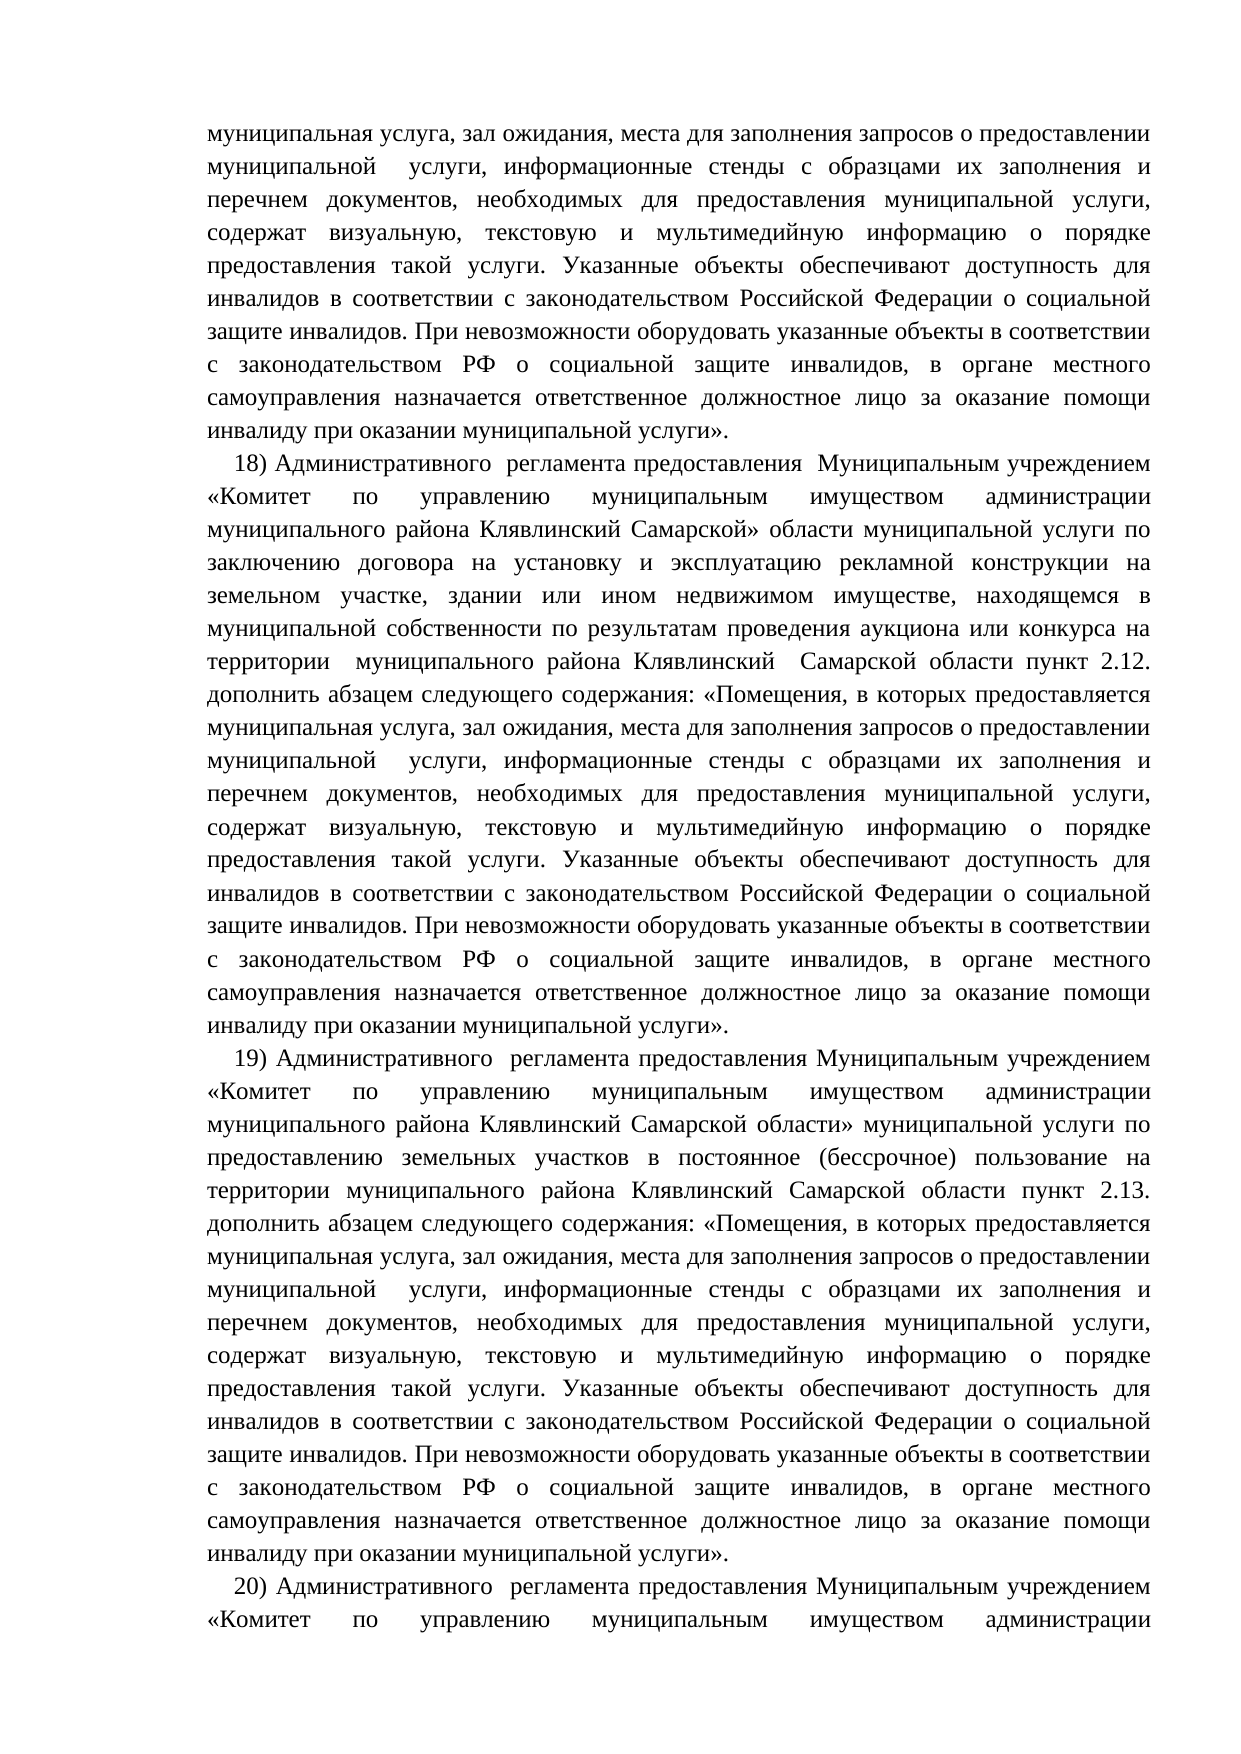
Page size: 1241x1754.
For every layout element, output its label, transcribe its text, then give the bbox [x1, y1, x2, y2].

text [207, 118, 1152, 444]
text 18) Административного регламента предоставления Муниципальным учреждением «Комитет по управлению муниципальным имуществом администрации муниципального района Клявлинский Самарской» области муниципальной услуги по заключению договора на установку и эксплуатацию рекламной конструкции на земельном участке, здании или ином недвижимом имуществе, находящемся в муниципальной собственности по результатам проведения аукциона или конкурса на территории муниципального района Клявлинский Самарской области пункт 2.12. дополнить абзацем следующего содержания: «Помещения, в которых предоставляется муниципальная услуга, зал ожидания, места для заполнения запросов о предоставлении муниципальной услуги, информационные стенды с образцами их заполнения и перечнем документов, необходимых для предоставления муниципальной услуги, содержат визуальную, текстовую и мультимедийную информацию о порядке предоставления такой услуги. Указанные объекты обеспечивают доступность для инвалидов в соответствии с законодательством Российской Федерации о социальной защите инвалидов. При невозможности оборудовать указанные объекты в соответствии с законодательством РФ о социальной защите инвалидов, в органе местного самоуправления назначается ответственное должностное лицо за оказание помощи инвалиду при оказании муниципальной услуги». [207, 448, 1152, 1038]
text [207, 1571, 1152, 1633]
text 19) Административного регламента предоставления Муниципальным учреждением «Комитет по управлению муниципальным имуществом администрации муниципального района Клявлинский Самарской области» муниципальной услуги по предоставлению земельных участков в постоянное (бессрочное) пользование на территории муниципального района Клявлинский Самарской области пункт 2.13. дополнить абзацем следующего содержания: «Помещения, в которых предоставляется муниципальная услуга, зал ожидания, места для заполнения запросов о предоставлении муниципальной услуги, информационные стенды с образцами их заполнения и перечнем документов, необходимых для предоставления муниципальной услуги, содержат визуальную, текстовую и мультимедийную информацию о порядке предоставления такой услуги. Указанные объекты обеспечивают доступность для инвалидов в соответствии с законодательством Российской Федерации о социальной защите инвалидов. При невозможности оборудовать указанные объекты в соответствии с законодательством РФ о социальной защите инвалидов, в органе местного самоуправления назначается ответственное должностное лицо за оказание помощи инвалиду при оказании муниципальной услуги». [207, 1043, 1152, 1567]
